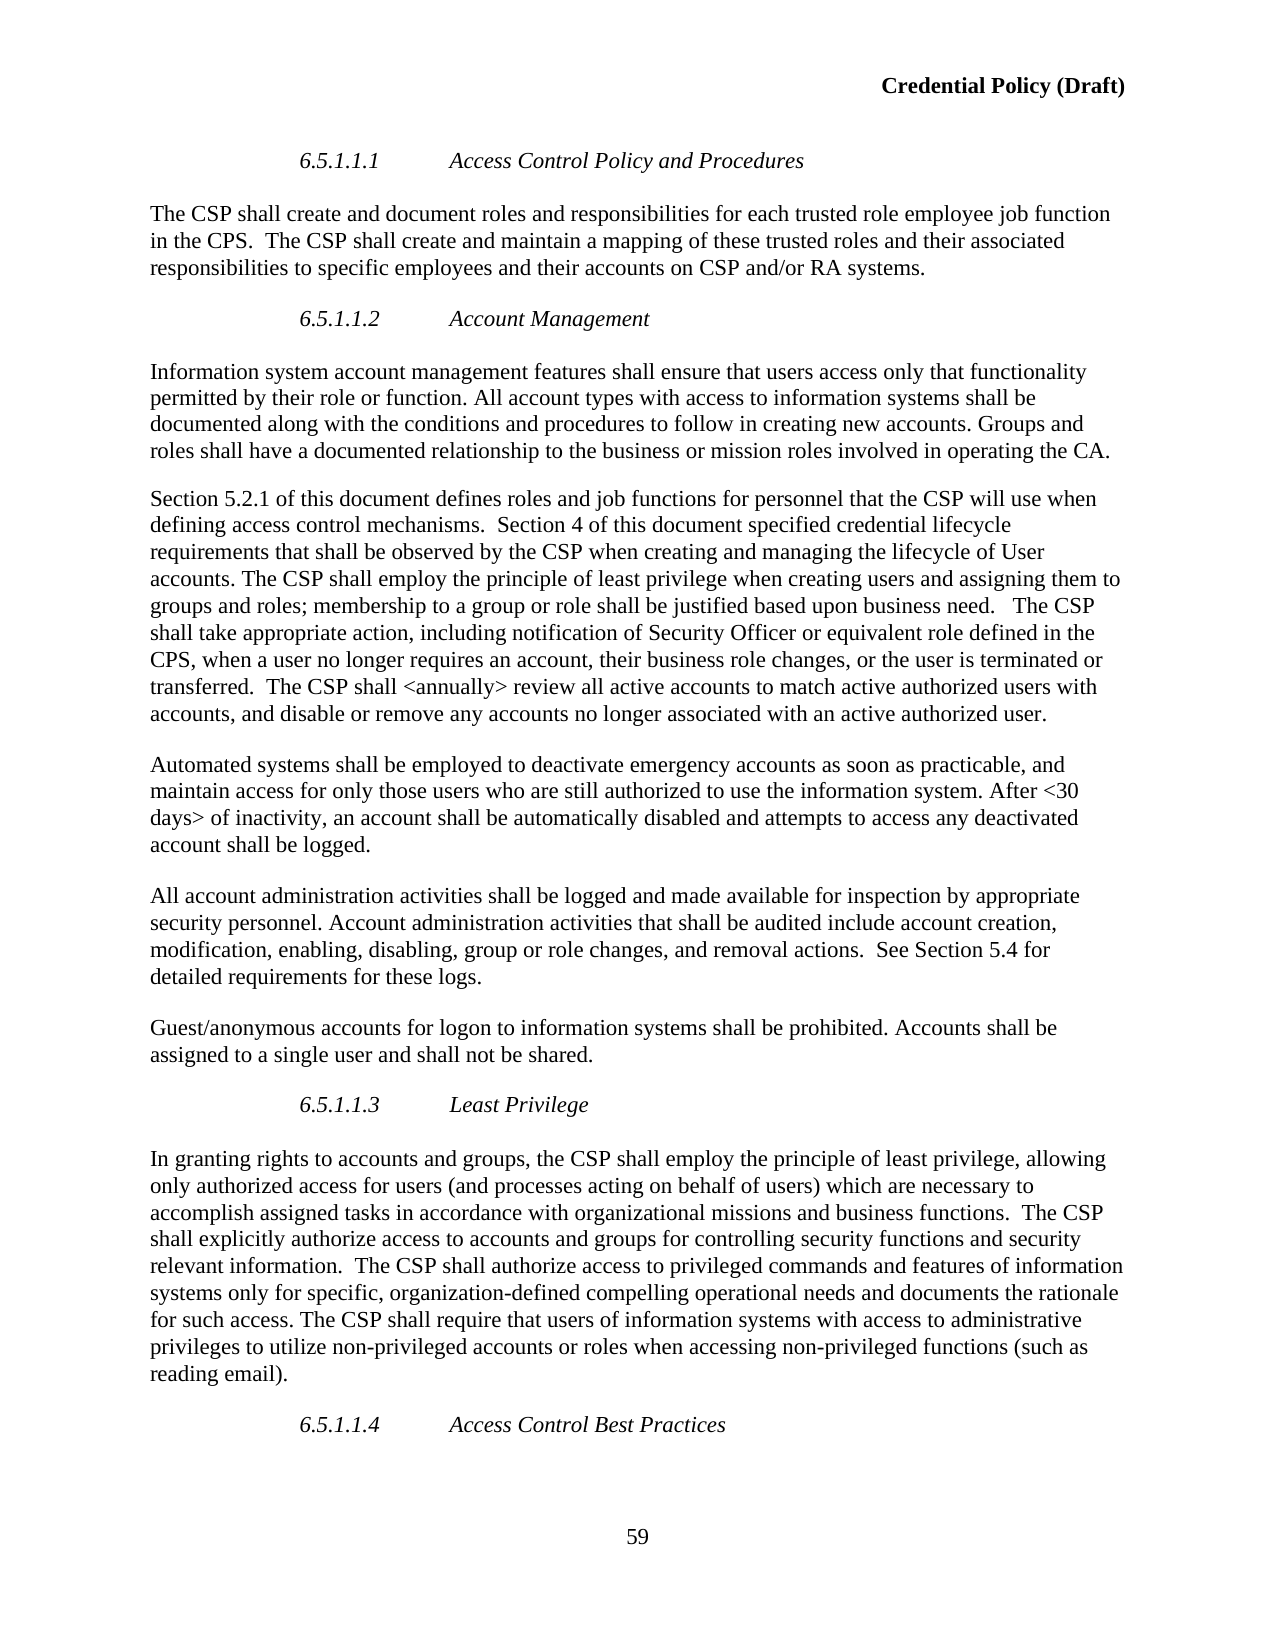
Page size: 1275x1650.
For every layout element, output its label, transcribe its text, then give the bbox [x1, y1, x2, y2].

subtitle 6.5.1.1.3 Least Privilege [299, 1092, 1105, 1118]
text All account administration activities shall be logged and made available for inspection by appropriate security personnel. Account administration activities that shall be audited include account creation, modification, enabling, disabling, group or role changes, and removal actions. See Section 5.4 for detailed requirements for these logs. [150, 882, 1125, 989]
text In granting rights to accounts and groups, the CSP shall employ the principle of least privilege, allowing only authorized access for users (and processes acting on behalf of users) which are necessary to accomplish assigned tasks in accordance with organizational missions and business functions. The CSP shall explicitly authorize access to accounts and groups for controlling security functions and security relevant information. The CSP shall authorize access to privileged commands and features of information systems only for specific, organization-defined compelling operational needs and documents the rationale for such access. The CSP shall require that users of information systems with access to administrative privileges to utilize non-privileged accounts or roles when accessing non-privileged functions (such as reading email). [150, 1145, 1125, 1386]
text Section 5.2.1 of this document defines roles and job functions for personnel that the CSP will use when defining access control mechanisms. Section 4 of this document specified credential lifecycle requirements that shall be observed by the CSP when creating and managing the lifecycle of User accounts. The CSP shall employ the principle of least privilege when creating users and assigning them to groups and roles; membership to a group or role shall be justified based upon business need. The CSP shall take appropriate action, including notification of Security Officer or equivalent role defined in the CPS, when a user no longer requires an account, their business role changes, or the user is terminated or transferred. The CSP shall <annually> review all active accounts to match active authorized users with accounts, and disable or remove any accounts no longer associated with an active authorized user. [150, 485, 1125, 726]
text Information system account management features shall ensure that users access only that functionality permitted by their role or function. All account types with access to information systems shall be documented along with the conditions and procedures to follow in creating new accounts. Groups and roles shall have a documented relationship to the business or mission roles involved in operating the CA. [150, 358, 1125, 463]
subtitle 6.5.1.1.1 Access Control Policy and Procedures [299, 147, 1105, 173]
subtitle 6.5.1.1.2 Account Management [299, 304, 1105, 331]
subtitle 6.5.1.1.4 Access Control Best Practices [299, 1411, 1105, 1437]
text Automated systems shall be employed to deactivate emergency accounts as soon as practicable, and maintain access for only those users who are still authorized to use the information system. After <30 days> of inactivity, an account shall be automatically disabled and attempts to access any deactivated account shall be logged. [150, 751, 1125, 858]
text The CSP shall create and document roles and responsibilities for each trusted role employee job function in the CPS. The CSP shall create and maintain a mapping of these trusted roles and their associated responsibilities to specific employees and their accounts on CSP and/or RA systems. [150, 200, 1125, 280]
text Guest/anonymous accounts for logon to information systems shall be prohibited. Accounts shall be assigned to a single user and shall not be shared. [150, 1014, 1125, 1067]
